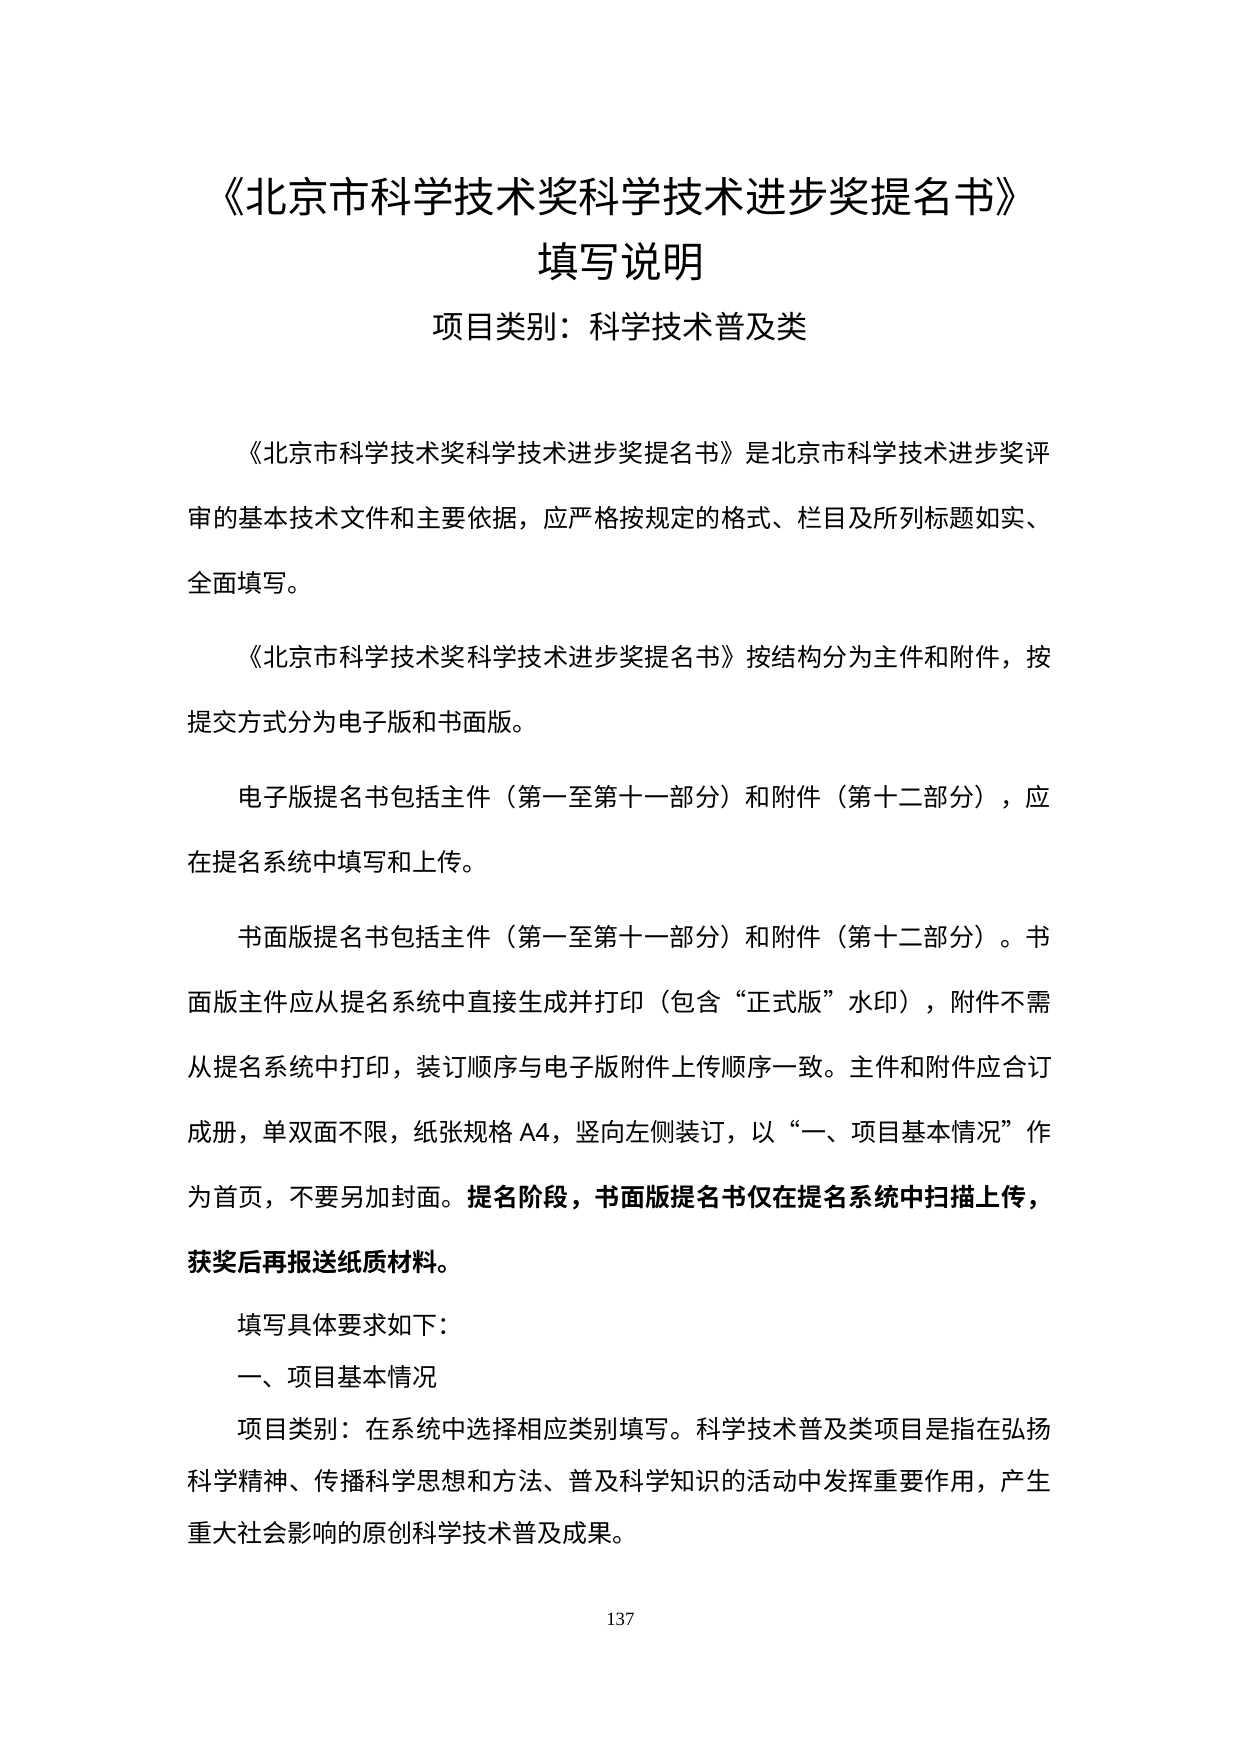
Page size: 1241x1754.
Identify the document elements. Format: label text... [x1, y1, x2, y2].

text 项目类别：在系统中选择相应类别填写。科学技术普及类项目是指在弘扬科学精神、传播科学思想和方法、普及科学知识的活动中发挥重要作用，产生重大社会影响的原创科学技术普及成果。 [187, 1397, 1053, 1553]
text 一、项目基本情况 [187, 1345, 1053, 1397]
text 《北京市科学技术奖科学技术进步奖提名书》按结构分为主件和附件，按提交方式分为电子版和书面版。 [187, 623, 1053, 753]
text 项目类别：科学技术普及类 [187, 292, 1053, 357]
text 电子版提名书包括主件（第一至第十一部分）和附件（第十二部分），应在提名系统中填写和上传。 [187, 763, 1053, 893]
text 书面版提名书包括主件（第一至第十一部分）和附件（第十二部分）。书面版主件应从提名系统中直接生成并打印（包含“正式版”水印），附件不需从提名系统中打印，装订顺序与电子版附件上传顺序一致。主件和附件应合订成册，单双面不限，纸张规格A4，竖向左侧装订，以“一、项目基本情况”作为首页，不要另加封面。提名阶段，书面版提名书仅在提名系统中扫描上传，获奖后再报送纸质材料。 [187, 903, 1053, 1293]
text 《北京市科学技术奖科学技术进步奖提名书》是北京市科学技术进步奖评审的基本技术文件和主要依据，应严格按规定的格式、栏目及所列标题如实、全面填写。 [187, 419, 1053, 614]
text 填写具体要求如下： [187, 1293, 1053, 1345]
text 《北京市科学技术奖科学技术进步奖提名书》 填写说明 [187, 162, 1053, 292]
